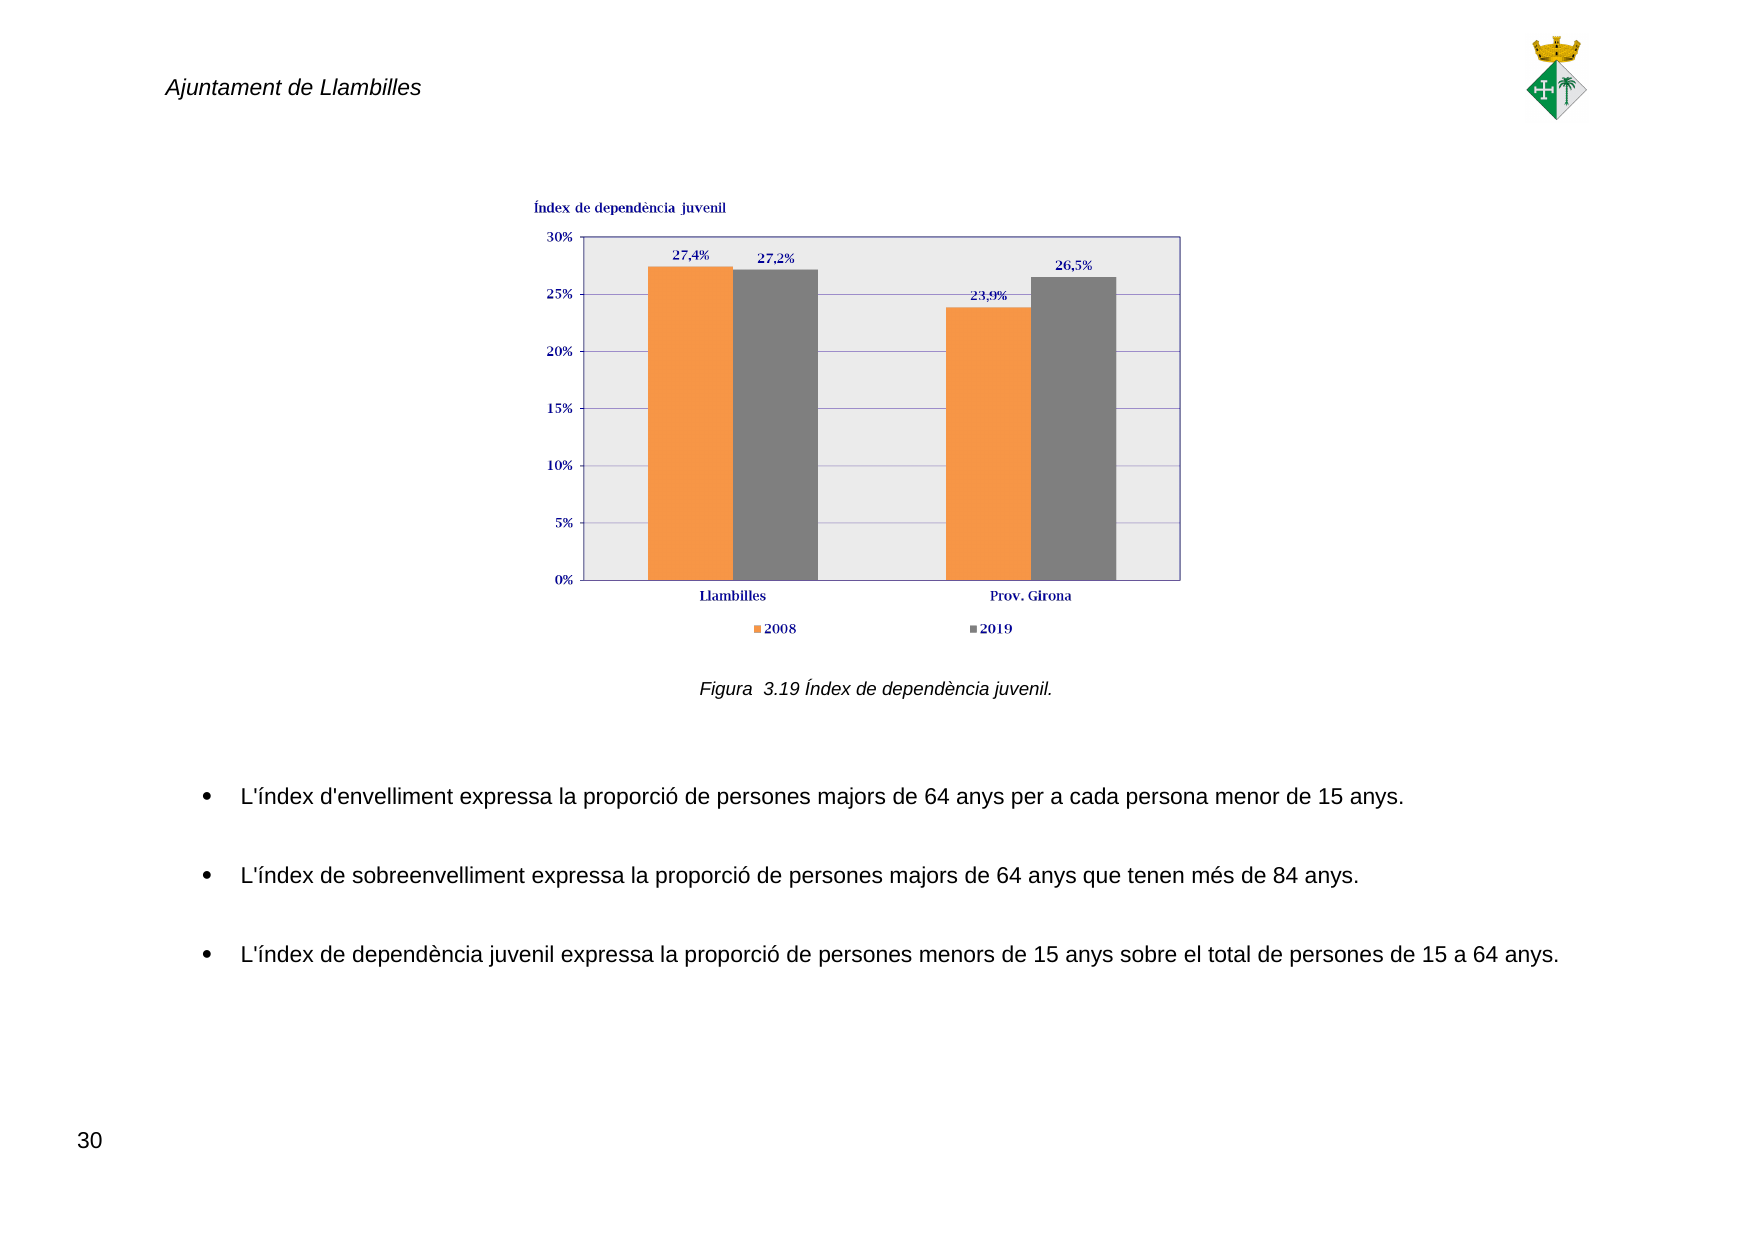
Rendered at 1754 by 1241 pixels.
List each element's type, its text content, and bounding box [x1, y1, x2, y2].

list L'índex de sobreenvelliment expressa la proporció de persones majors de 64 anys que tenen més de 84 anys. [203, 862, 1588, 888]
list L'índex de dependència juvenil expressa la proporció de persones menors de 15 anys sobre el total de persones de 15 a 64 anys. [203, 941, 1588, 967]
picture [531, 198, 1211, 642]
picture [1524, 33, 1589, 123]
list L'índex d'envelliment expressa la proporció de persones majors de 64 anys per a cada persona menor de 15 anys. [203, 783, 1588, 809]
